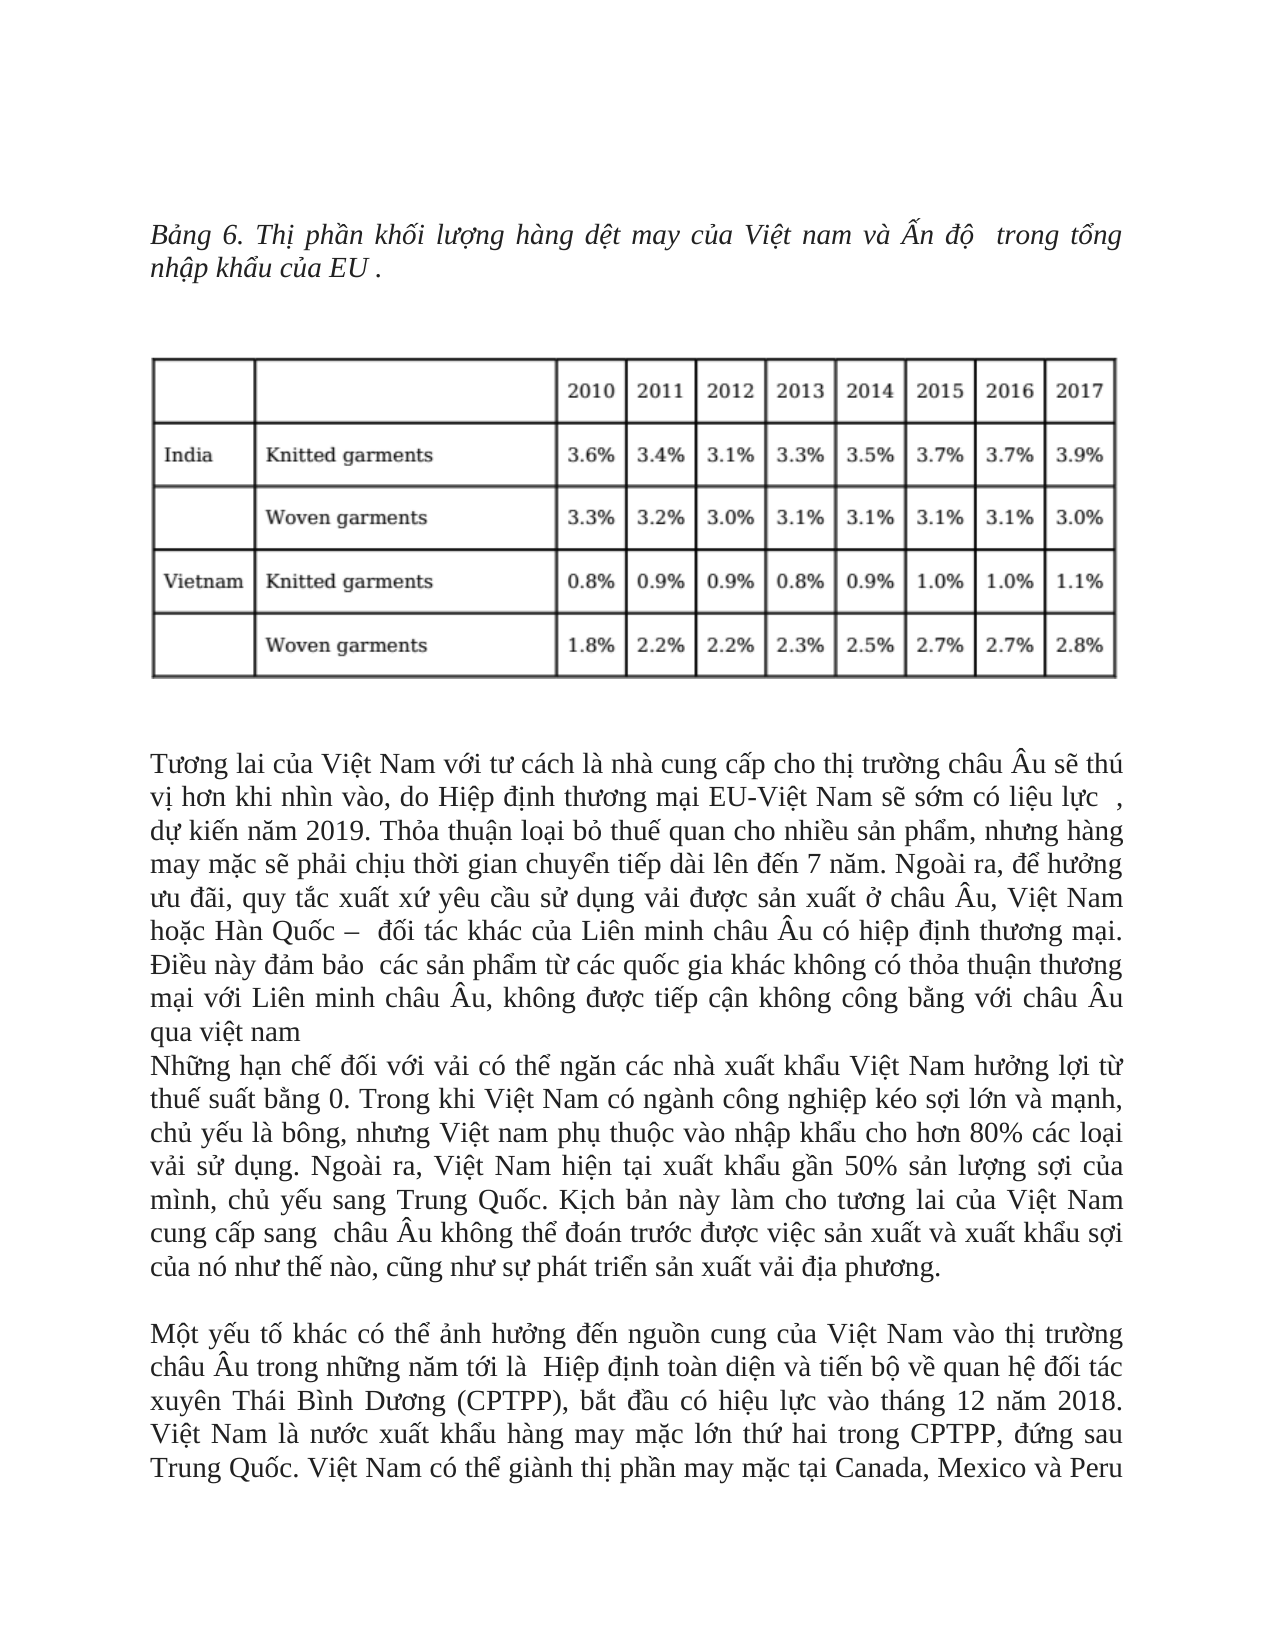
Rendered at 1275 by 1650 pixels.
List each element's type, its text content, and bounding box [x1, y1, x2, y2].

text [150, 1316, 1125, 1484]
text Tương lai của Việt Nam với tư cách là nhà cung cấp cho thị trường châu Âu sẽ thú vị hơn khi nhìn vào, do Hiệp định thương mại EU-Việt Nam sẽ sớm có liệu lực , dự kiến năm 2019. Thỏa thuận loại bỏ thuế quan cho nhiều sản phẩm, nhưng hàng may mặc sẽ phải chịu thời gian chuyển tiếp dài lên đến 7 năm. Ngoài ra, để hưởng ưu đãi, quy tắc xuất xứ yêu cầu sử dụng vải được sản xuất ở châu Âu, Việt Nam hoặc Hàn Quốc – đối tác khác của Liên minh châu Âu có hiệp định thương mại. Điều này đảm bảo các sản phẩm từ các quốc gia khác không có thỏa thuận thương mại với Liên minh châu Âu, không được tiếp cận không công bằng với châu Âu qua việt nam [150, 746, 1125, 1048]
text Bảng 6. Thị phần khối lượng hàng dệt may của Việt nam và Ấn độ trong tổng nhập khẩu của EU . [150, 217, 1125, 284]
text Những hạn chế đối với vải có thể ngăn các nhà xuất khẩu Việt Nam hưởng lợi từ thuế suất bằng 0. Trong khi Việt Nam có ngành công nghiệp kéo sợi lớn và mạnh, chủ yếu là bông, nhưng Việt nam phụ thuộc vào nhập khẩu cho hơn 80% các loại vải sử dụng. Ngoài ra, Việt Nam hiện tại xuất khẩu gần 50% sản lượng sợi của mình, chủ yếu sang Trung Quốc. Kịch bản này làm cho tương lai của Việt Nam cung cấp sang châu Âu không thể đoán trước được việc sản xuất và xuất khẩu sợi của nó như thế nào, cũng như sự phát triển sản xuất vải địa phương. [150, 1048, 1125, 1282]
picture [150, 351, 1125, 679]
